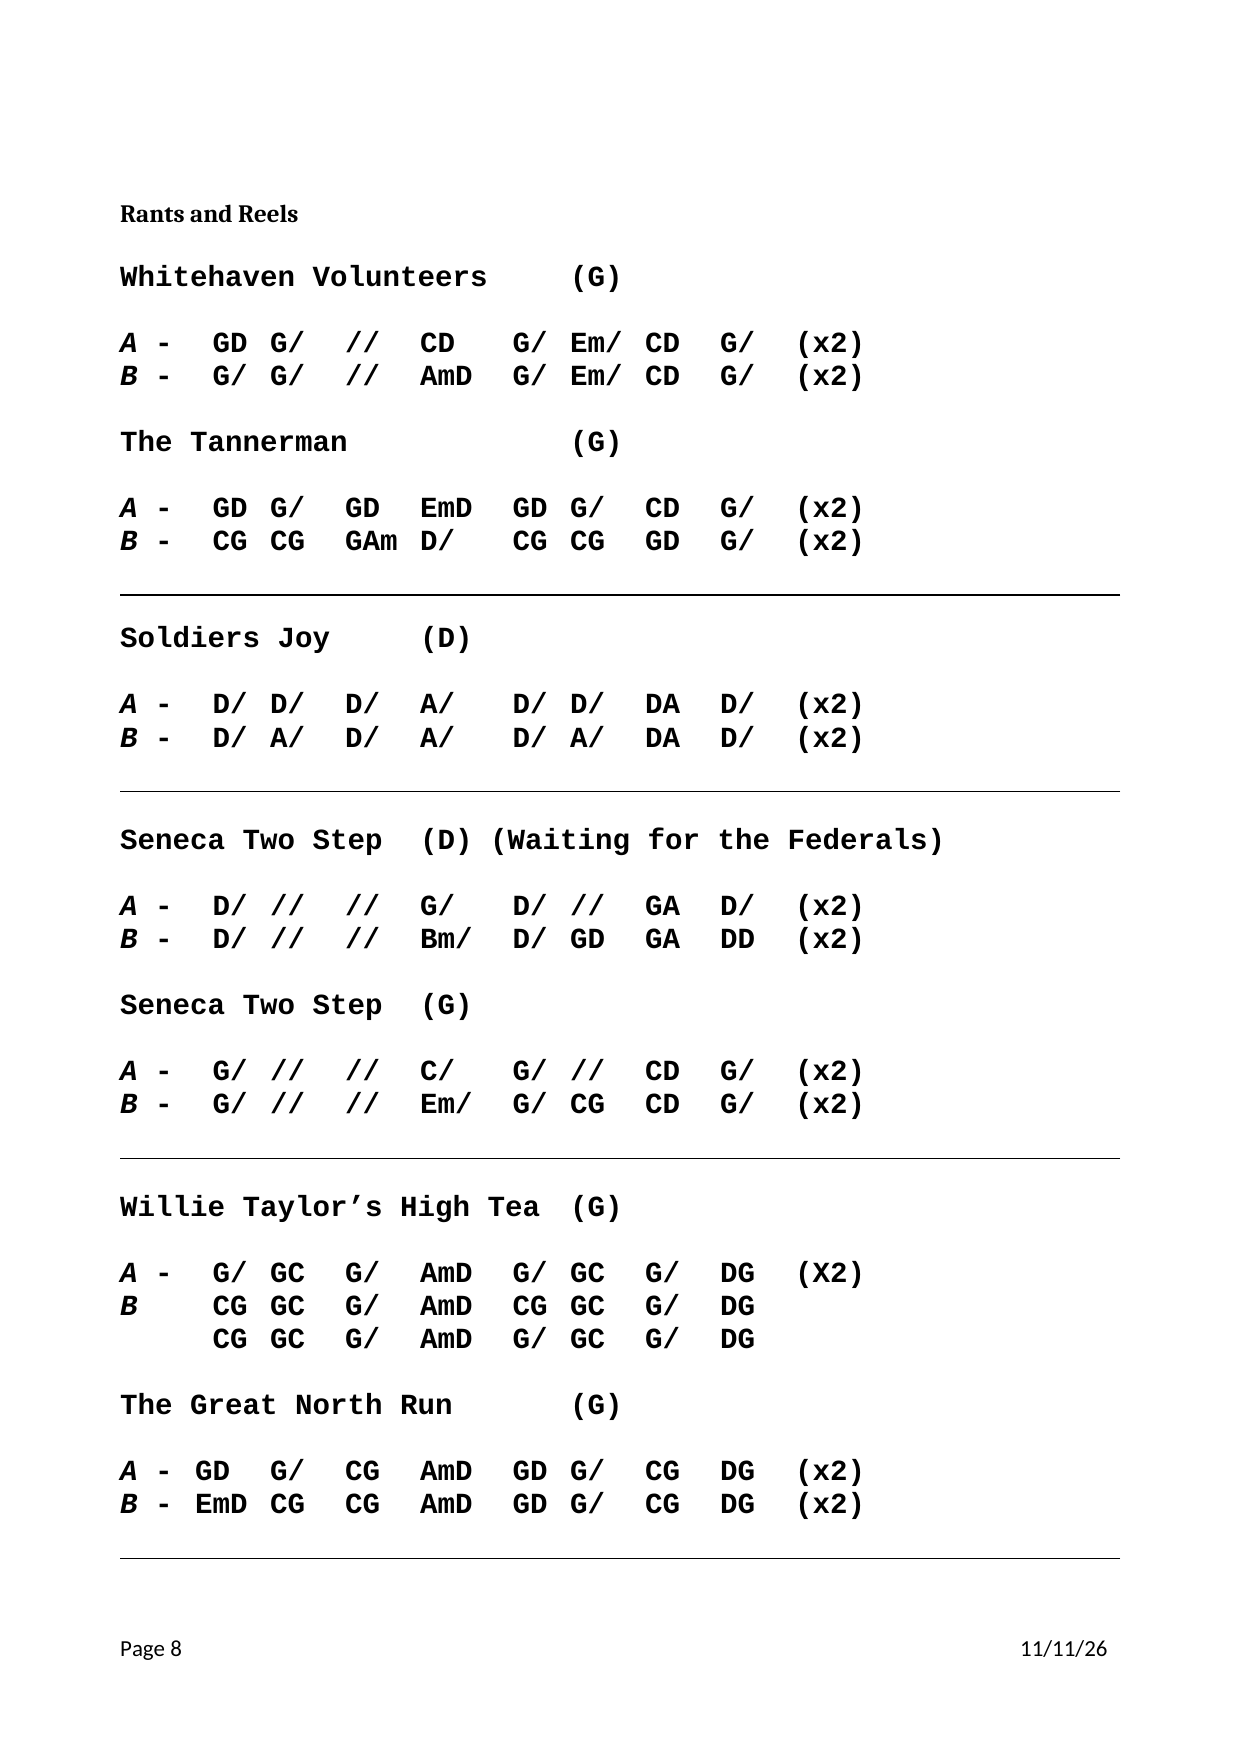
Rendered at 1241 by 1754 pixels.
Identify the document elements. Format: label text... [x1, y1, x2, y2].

text B - D/ A/ D/ A/ D/ A/ DA D/ (x2) [120, 723, 1120, 756]
text B - CG CG GAm D/ CG CG GD G/ (x2) [120, 526, 1120, 559]
text A - GD G/ // CD G/ Em/ CD G/ (x2) [120, 328, 1120, 361]
text Willie Taylor’s High Tea (G) [120, 1192, 1120, 1225]
text B - EmD CG CG AmD GD G/ CG DG (x2) [120, 1489, 1120, 1522]
text Seneca Two Step (D) (Waiting for the Federals) [120, 825, 1120, 858]
text B - G/ // // Em/ G/ CG CD G/ (x2) [120, 1089, 1120, 1123]
text A - D/ // // G/ D/ // GA D/ (x2) [120, 891, 1120, 924]
text B CG GC G/ AmD CG GC G/ DG [120, 1291, 1120, 1324]
text B - G/ G/ // AmD G/ Em/ CD G/ (x2) [120, 361, 1120, 394]
text The Great North Run (G) [120, 1390, 1120, 1423]
text Whitehaven Volunteers (G) [120, 262, 1120, 295]
text Seneca Two Step (G) [120, 991, 1120, 1023]
text A - G/ GC G/ AmD G/ GC G/ DG (X2) [120, 1258, 1120, 1291]
text A - G/ // // C/ G/ // CD G/ (x2) [120, 1057, 1120, 1089]
text A - GD G/ CG AmD GD G/ CG DG (x2) [120, 1456, 1120, 1489]
subtitle Rants and Reels [120, 200, 1120, 229]
text The Tannerman (G) [120, 427, 1120, 460]
text CG GC G/ AmD G/ GC G/ DG [120, 1324, 1120, 1357]
text B - D/ // // Bm/ D/ GD GA DD (x2) [120, 924, 1120, 957]
text Soldiers Joy (D) [120, 624, 1120, 657]
text A - D/ D/ D/ A/ D/ D/ DA D/ (x2) [120, 690, 1120, 723]
text A - GD G/ GD EmD GD G/ CD G/ (x2) [120, 493, 1120, 526]
